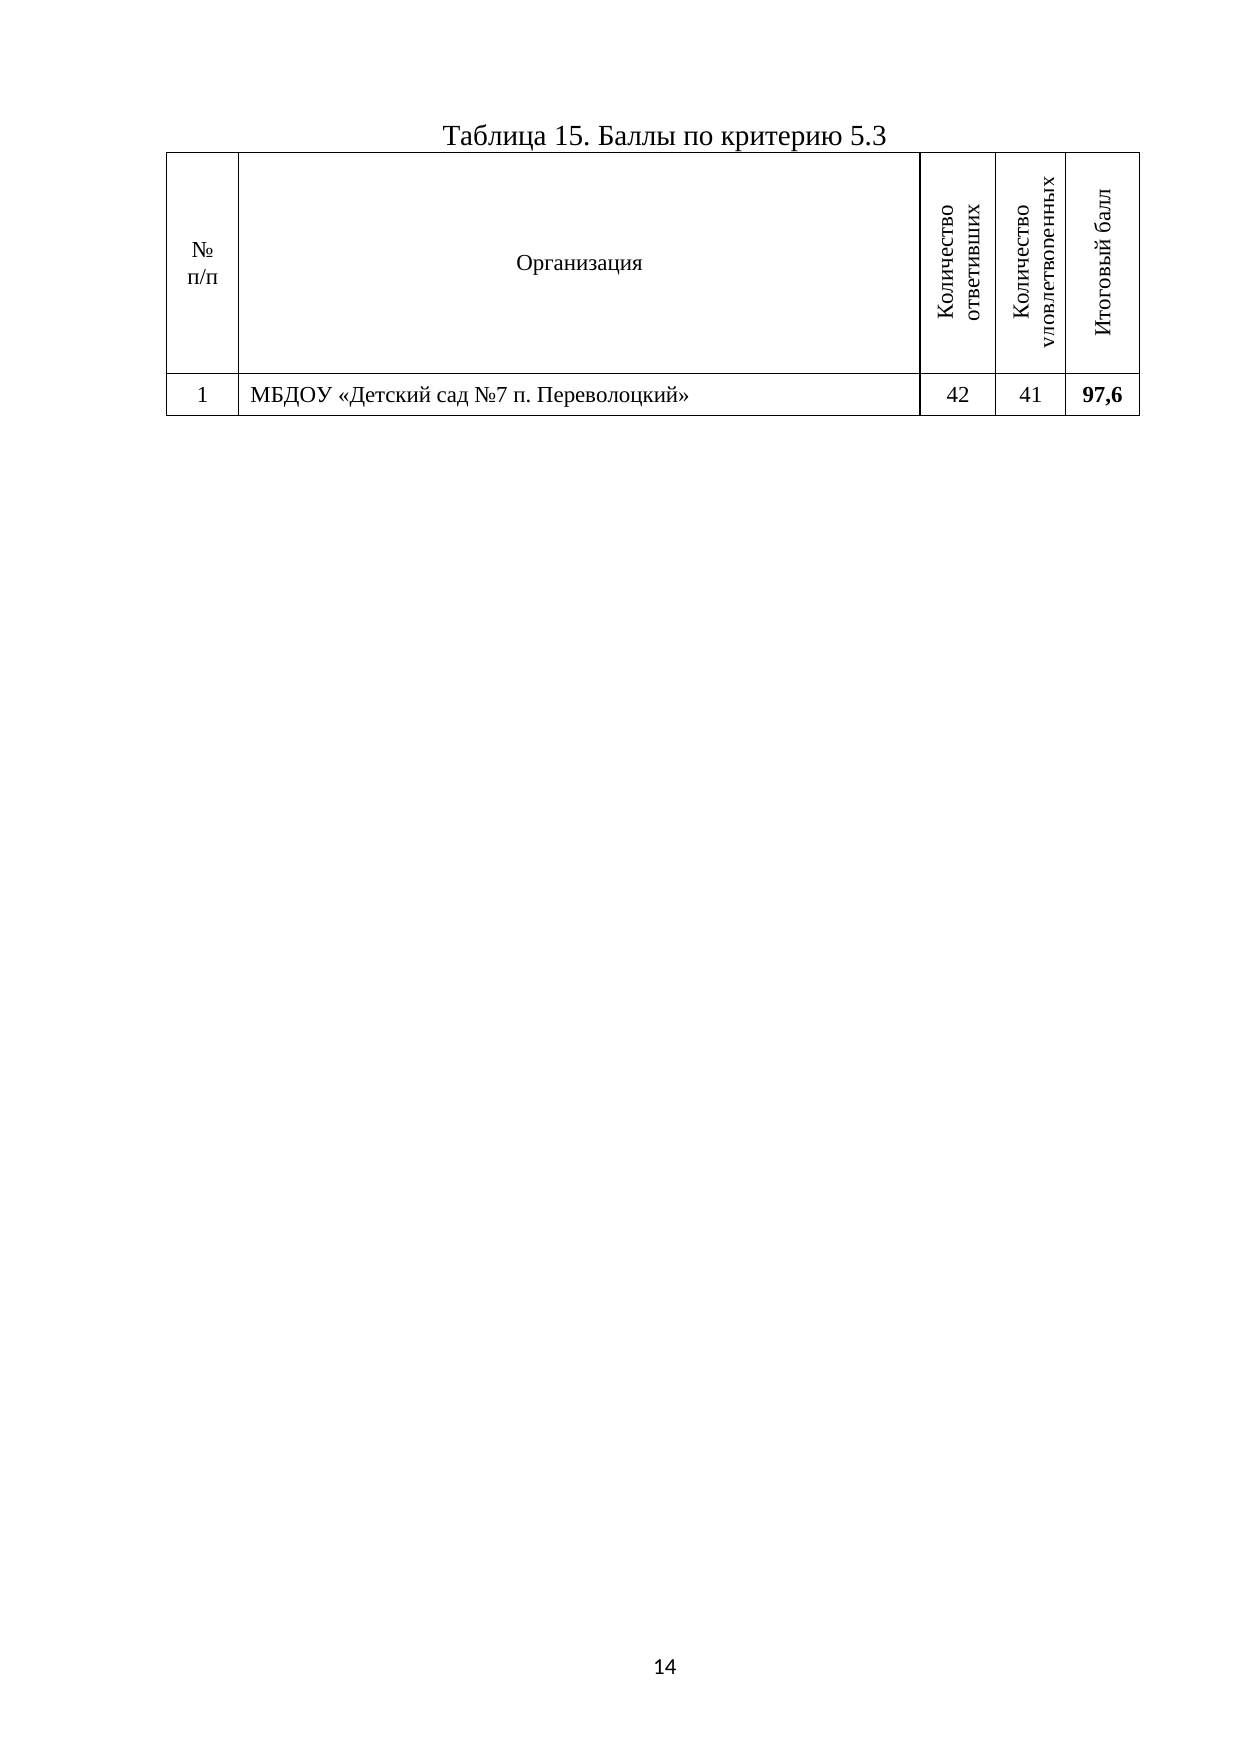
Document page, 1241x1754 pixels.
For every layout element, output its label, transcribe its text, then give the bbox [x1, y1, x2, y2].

table_cell 41 [996, 374, 1065, 415]
table_header Количество удовлетворенных [996, 153, 1065, 373]
table_cell 42 [921, 374, 995, 415]
table_cell 1 [167, 374, 238, 415]
table_header Количество ответивших [921, 153, 995, 373]
table_header Организация [239, 153, 919, 373]
table_header № п/п [167, 153, 238, 373]
text Таблица 15. Баллы по критерию 5.3 [177, 118, 1152, 152]
table_cell 97,6 [1066, 374, 1139, 415]
table_cell МБДОУ «Детский сад №7 п. Переволоцкий» [239, 374, 919, 415]
table_header Итоговый балл [1066, 153, 1139, 373]
